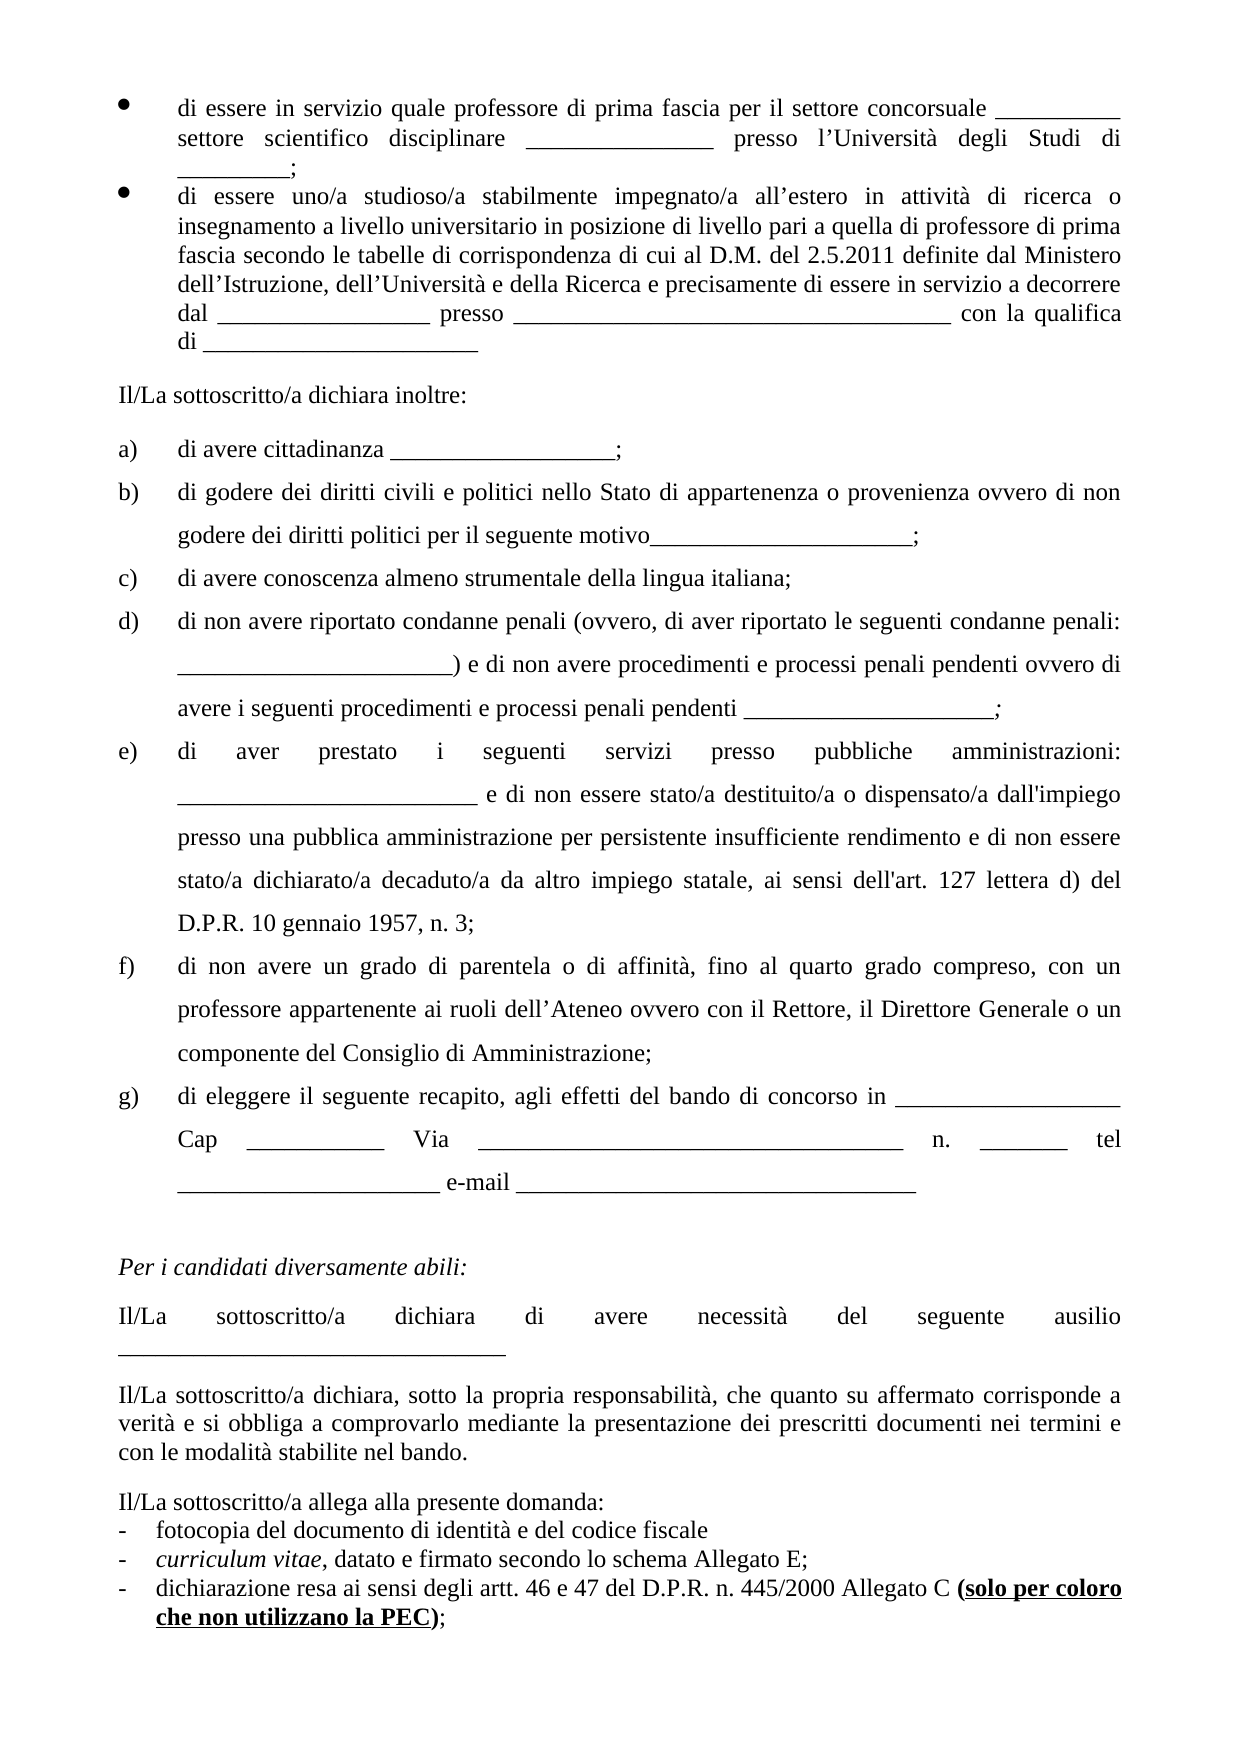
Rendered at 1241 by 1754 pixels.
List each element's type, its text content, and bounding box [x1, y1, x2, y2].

list fotocopia del documento di identità e del codice fiscale [118, 1516, 1122, 1544]
list di aver prestato i seguenti servizi presso pubbliche amministrazioni: ________________________ e di non essere stato/a destituito/a o dispensato/a dall'impiego presso una pubblica amministrazione per persistente insufficiente rendimento e di non essere stato/a dichiarato/a decaduto/a da altro impiego statale, ai sensi dell'art. 127 lettera d) del D.P.R. 10 gennaio 1957, n. 3; [118, 736, 1122, 937]
list di godere dei diritti civili e politici nello Stato di appartenenza o provenienza ovvero di non godere dei diritti politici per il seguente motivo_____________________; [118, 477, 1122, 549]
list dichiarazione resa ai sensi degli artt. 46 e 47 del D.P.R. n. 445/2000 Allegato C (solo per coloro che non utilizzano la PEC); [118, 1573, 1122, 1631]
list di eleggere il seguente recapito, agli effetti del bando di concorso in __________________ Cap ___________ Via __________________________________ n. _______ tel _____________________ e-mail ________________________________ [118, 1081, 1122, 1196]
text Per i candidati diversamente abili: [118, 1252, 1122, 1281]
list curriculum vitae, datato e firmato secondo lo schema Allegato E; [118, 1544, 1122, 1573]
list di non avere un grado di parentela o di affinità, fino al quarto grado compreso, con un professore appartenente ai ruoli dell’Ateneo ovvero con il Rettore, il Direttore Generale o un componente del Consiglio di Amministrazione; [118, 951, 1122, 1066]
list di avere cittadinanza __________________; [118, 434, 1122, 463]
text Il/La sottoscritto/a allega alla presente domanda: [118, 1487, 1122, 1516]
list di essere uno/a studioso/a stabilmente impegnato/a all’estero in attività di ricerca o insegnamento a livello universitario in posizione di livello pari a quella di professore di prima fascia secondo le tabelle di corrispondenza di cui al D.M. del 2.5.2011 definite dal Ministero dell’Istruzione, dell’Università e della Ricerca e precisamente di essere in servizio a decorrere dal _________________ presso ___________________________________ con la qualifica di ______________________ [118, 181, 1122, 355]
list di avere conoscenza almeno strumentale della lingua italiana; [118, 563, 1122, 592]
text Il/La sottoscritto/a dichiara, sotto la propria responsabilità, che quanto su affermato corrisponde a verità e si obbliga a comprovarlo mediante la presentazione dei prescritti documenti nei termini e con le modalità stabilite nel bando. [118, 1380, 1122, 1466]
list di non avere riportato condanne penali (ovvero, di aver riportato le seguenti condanne penali: ______________________) e di non avere procedimenti e processi penali pendenti ovvero di avere i seguenti procedimenti e processi penali pendenti ____________________; [118, 606, 1122, 721]
list di essere in servizio quale professore di prima fascia per il settore concorsuale __________ settore scientifico disciplinare _______________ presso l’Università degli Studi di _________; [118, 93, 1122, 181]
text Il/La sottoscritto/a dichiara di avere necessità del seguente ausilio _______________________________ [118, 1301, 1122, 1359]
text Il/La sottoscritto/a dichiara inoltre: [118, 384, 1122, 409]
